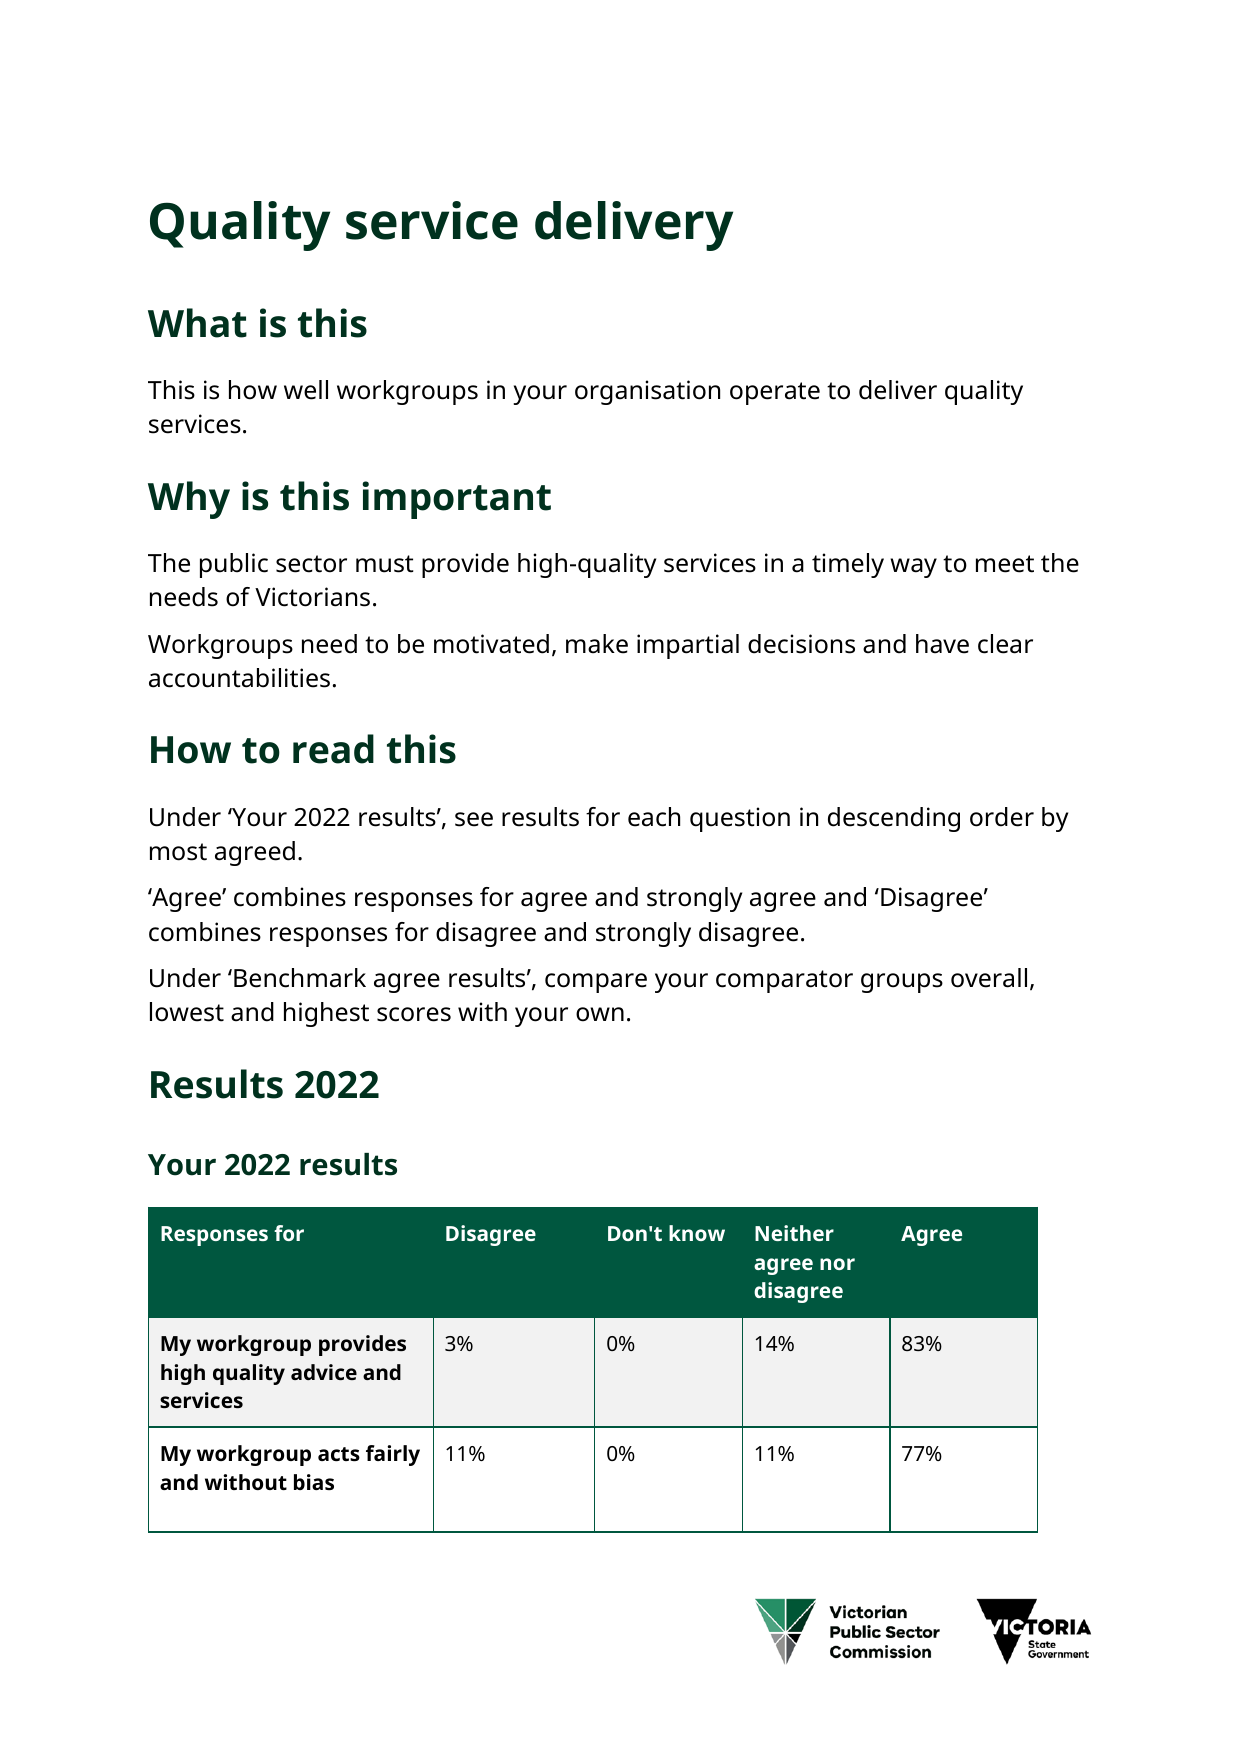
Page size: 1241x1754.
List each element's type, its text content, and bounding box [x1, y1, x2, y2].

text The public sector must provide high-quality services in a timely way to meet the needs of Victorians. [148, 546, 1092, 614]
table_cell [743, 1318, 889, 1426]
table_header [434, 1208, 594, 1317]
picture [754, 1598, 1093, 1666]
subtitle Why is this important [148, 470, 1092, 521]
subtitle How to read this [148, 724, 1092, 775]
subtitle Your 2022 results [148, 1144, 1092, 1184]
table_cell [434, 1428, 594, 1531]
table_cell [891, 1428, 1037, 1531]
text Under ‘Benchmark agree results’, compare your comparator groups overall, lowest and highest scores with your own. [148, 961, 1092, 1029]
text This is how well workgroups in your organisation operate to deliver quality services. [148, 373, 1092, 441]
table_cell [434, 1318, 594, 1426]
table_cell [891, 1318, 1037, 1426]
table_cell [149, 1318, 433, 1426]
text Under ‘Your 2022 results’, see results for each question in descending order by most agreed. [148, 799, 1092, 868]
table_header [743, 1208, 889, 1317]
subtitle What is this [148, 297, 1092, 348]
text ‘Agree’ combines responses for agree and strongly agree and ‘Disagree’ combines responses for disagree and strongly disagree. [148, 880, 1092, 948]
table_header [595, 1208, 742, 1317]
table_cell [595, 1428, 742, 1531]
subtitle Quality service delivery [148, 186, 1092, 254]
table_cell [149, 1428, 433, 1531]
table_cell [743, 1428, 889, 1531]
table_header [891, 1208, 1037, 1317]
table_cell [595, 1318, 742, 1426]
text Workgroups need to be motivated, make impartial decisions and have clear accountabilities. [148, 626, 1092, 694]
subtitle Results 2022 [148, 1058, 1092, 1109]
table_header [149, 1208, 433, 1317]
